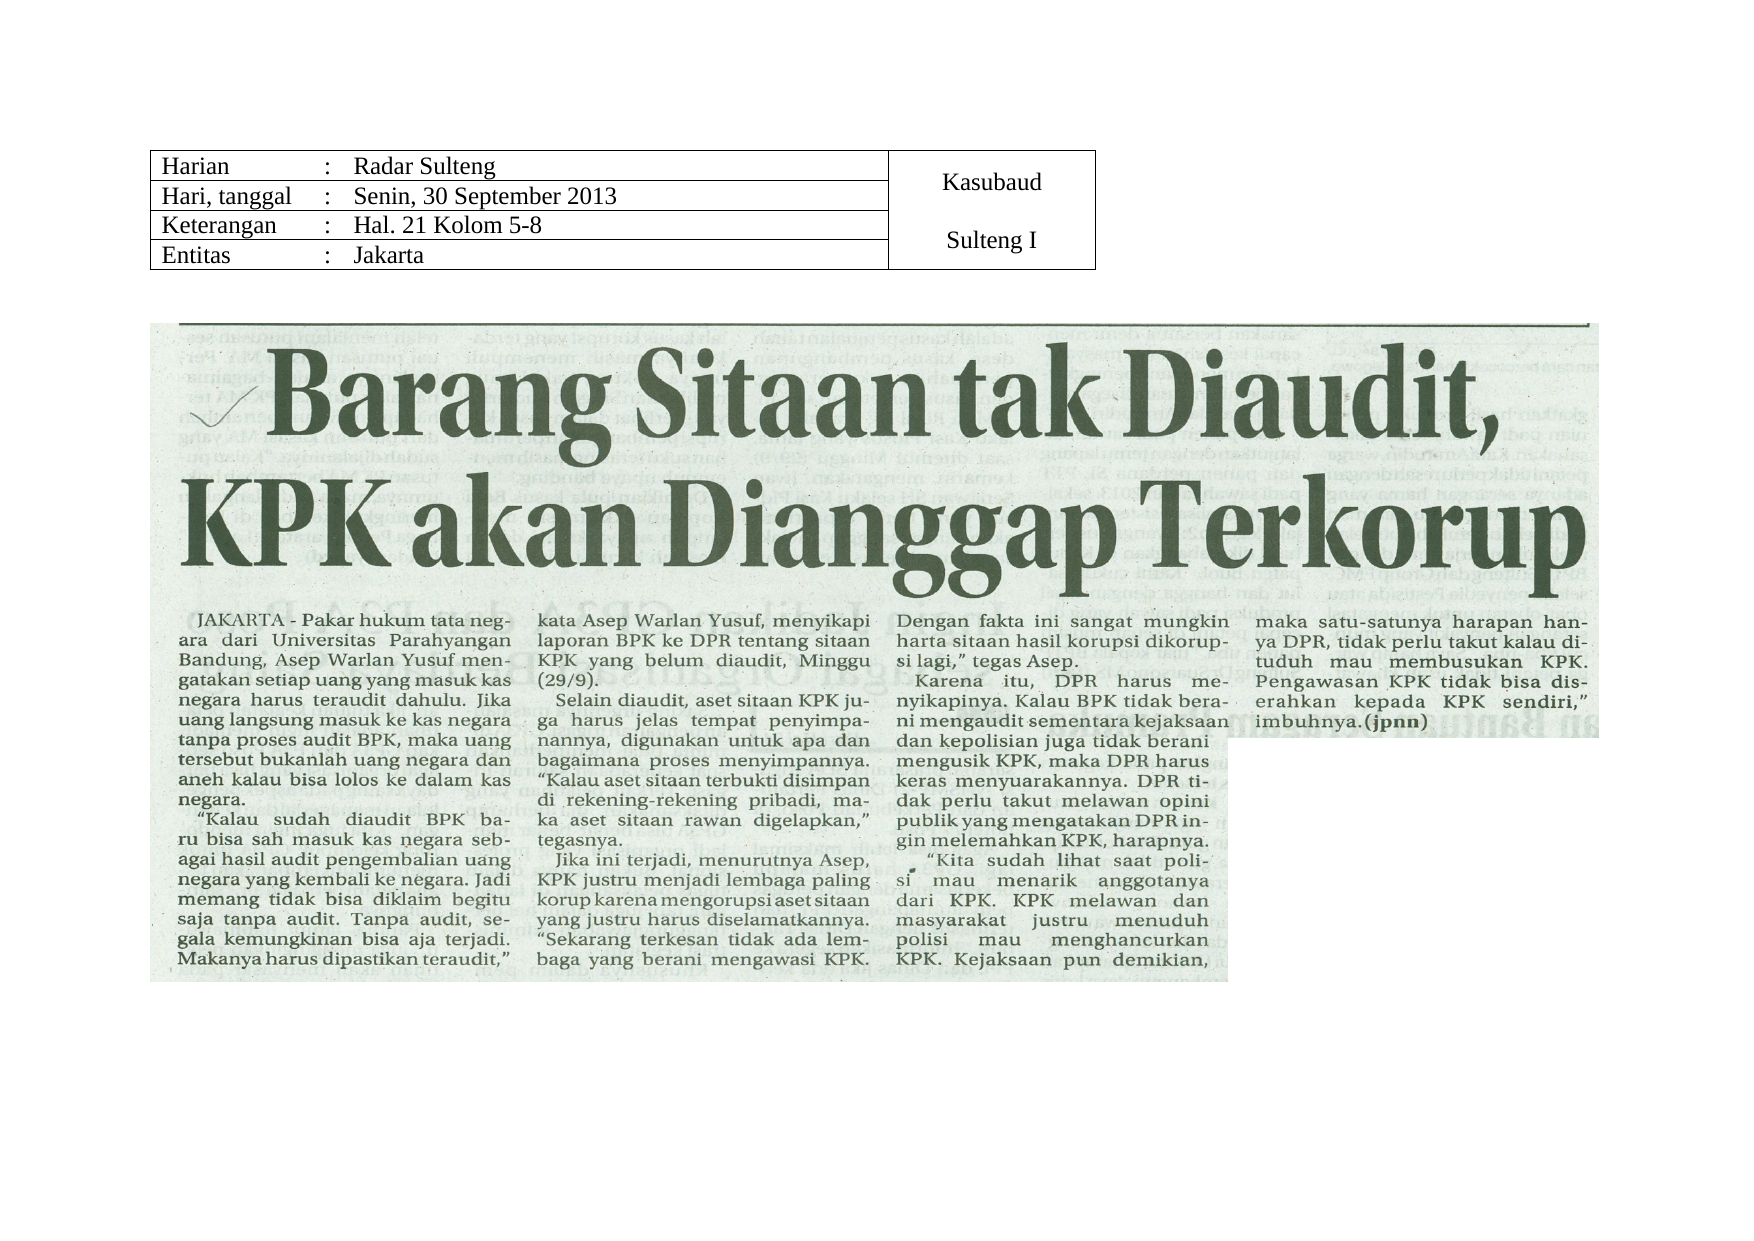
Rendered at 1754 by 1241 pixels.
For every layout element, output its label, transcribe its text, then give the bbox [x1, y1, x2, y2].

table_cell Hari, tanggal [151, 181, 313, 209]
table_cell Senin, 30 September 2013 [342, 181, 888, 209]
table_cell : [313, 211, 342, 239]
table_cell : [313, 181, 342, 209]
table_cell Hal. 21 Kolom 5-8 [342, 211, 888, 239]
table_cell Entitas [151, 240, 313, 269]
table_header : [313, 151, 342, 180]
table_header Harian [151, 151, 313, 180]
table_header Kasubaud Sulteng I [889, 151, 1095, 269]
table_cell Keterangan [151, 211, 313, 239]
picture [150, 323, 1599, 982]
table_cell : [313, 240, 342, 269]
table_header Radar Sulteng [342, 151, 888, 180]
table_cell Jakarta [342, 240, 888, 269]
